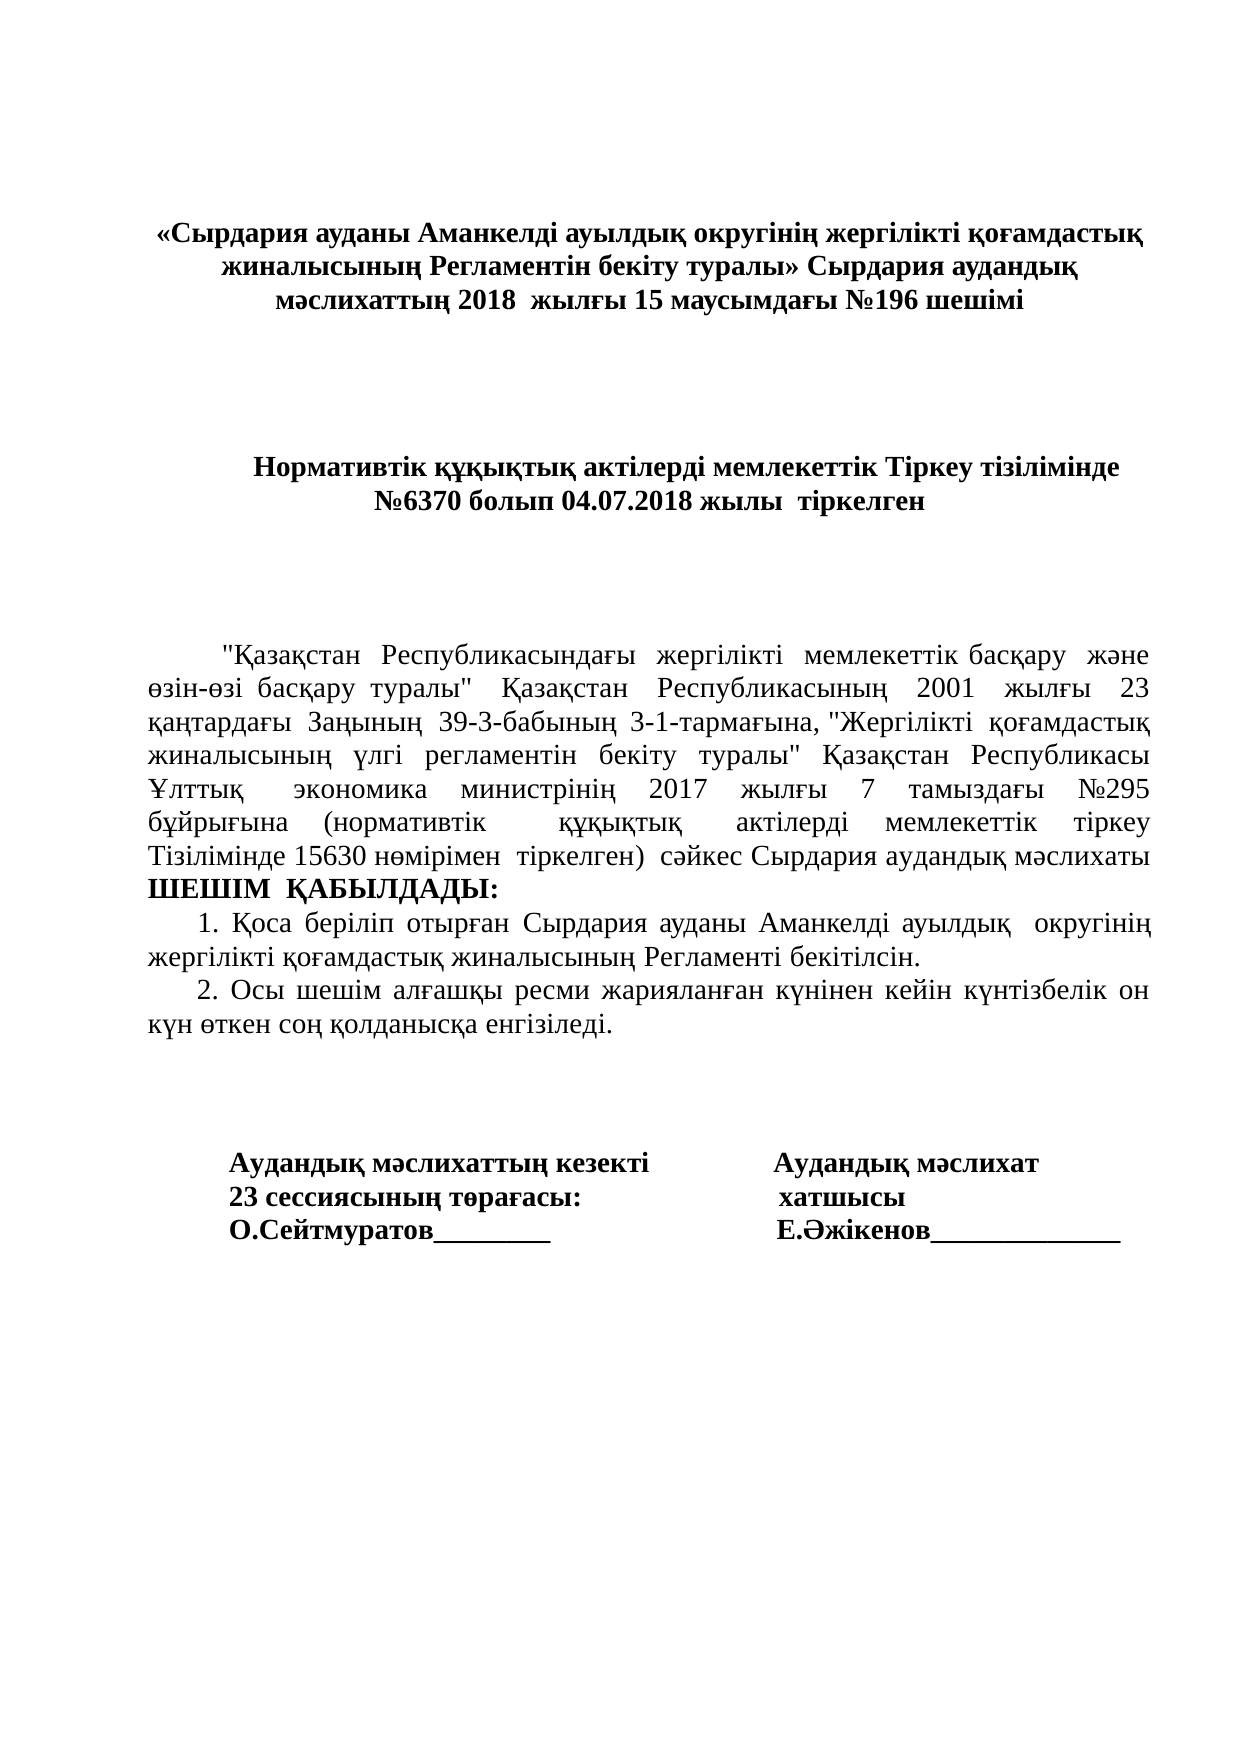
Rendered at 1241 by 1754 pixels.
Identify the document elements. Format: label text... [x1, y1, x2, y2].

text 23 сессиясының төрағасы: хатшысы [148, 1179, 1152, 1212]
text 1. Қоса беріліп отырған Сырдария ауданы Аманкелді ауылдық округінің жергілікті қоғамдастық жиналысының Регламенті бекітілсін. [148, 905, 1152, 972]
text «Сырдария ауданы Аманкелді ауылдық округінің жергілікті қоғамдастық [148, 215, 1152, 248]
text 2. Осы шешім алғашқы ресми жарияланған күнінен кейін күнтізбелік он күн өткен соң қолданысқа енгізіледі. [148, 972, 1152, 1039]
text О.Сейтмуратов________ Е.Әжікенов_____________ [148, 1212, 1152, 1246]
text Аудандық мәслихаттың кезекті Аудандық мәслихат [148, 1145, 1152, 1179]
text №6370 болып 04.07.2018 жылы тіркелген [148, 483, 1152, 517]
text жиналысының Регламентін бекіту туралы» Сырдария аудандық мәслихаттың 2018 жылғы 15 маусымдағы №196 шешімі [148, 248, 1152, 315]
text Нормативтік құқықтық актілерді мемлекеттік Тіркеу тізілімінде [148, 449, 1152, 483]
text "Қазақстан Республикасындағы жергілікті мемлекеттік басқару және өзін-өзі басқару туралы" Қазақстан Республикасының 2001 жылғы 23 қаңтардағы Заңының 39-3-бабының 3-1-тармағына, "Жергілікті қоғамдастық жиналысының үлгі регламентін бекіту туралы" Қазақстан Республикасы Ұлттық экономика министрінің 2017 жылғы 7 тамыздағы №295 бұйрығына (нормативтiк құқықтық актiлердi мемлекеттiк тiркеу Тiзiлiмiнде 15630 нөмiрiмен тiркелген) сәйкес Сырдария аудандық мәслихаты ШЕШІМ ҚАБЫЛДАДЫ: [148, 637, 1152, 905]
